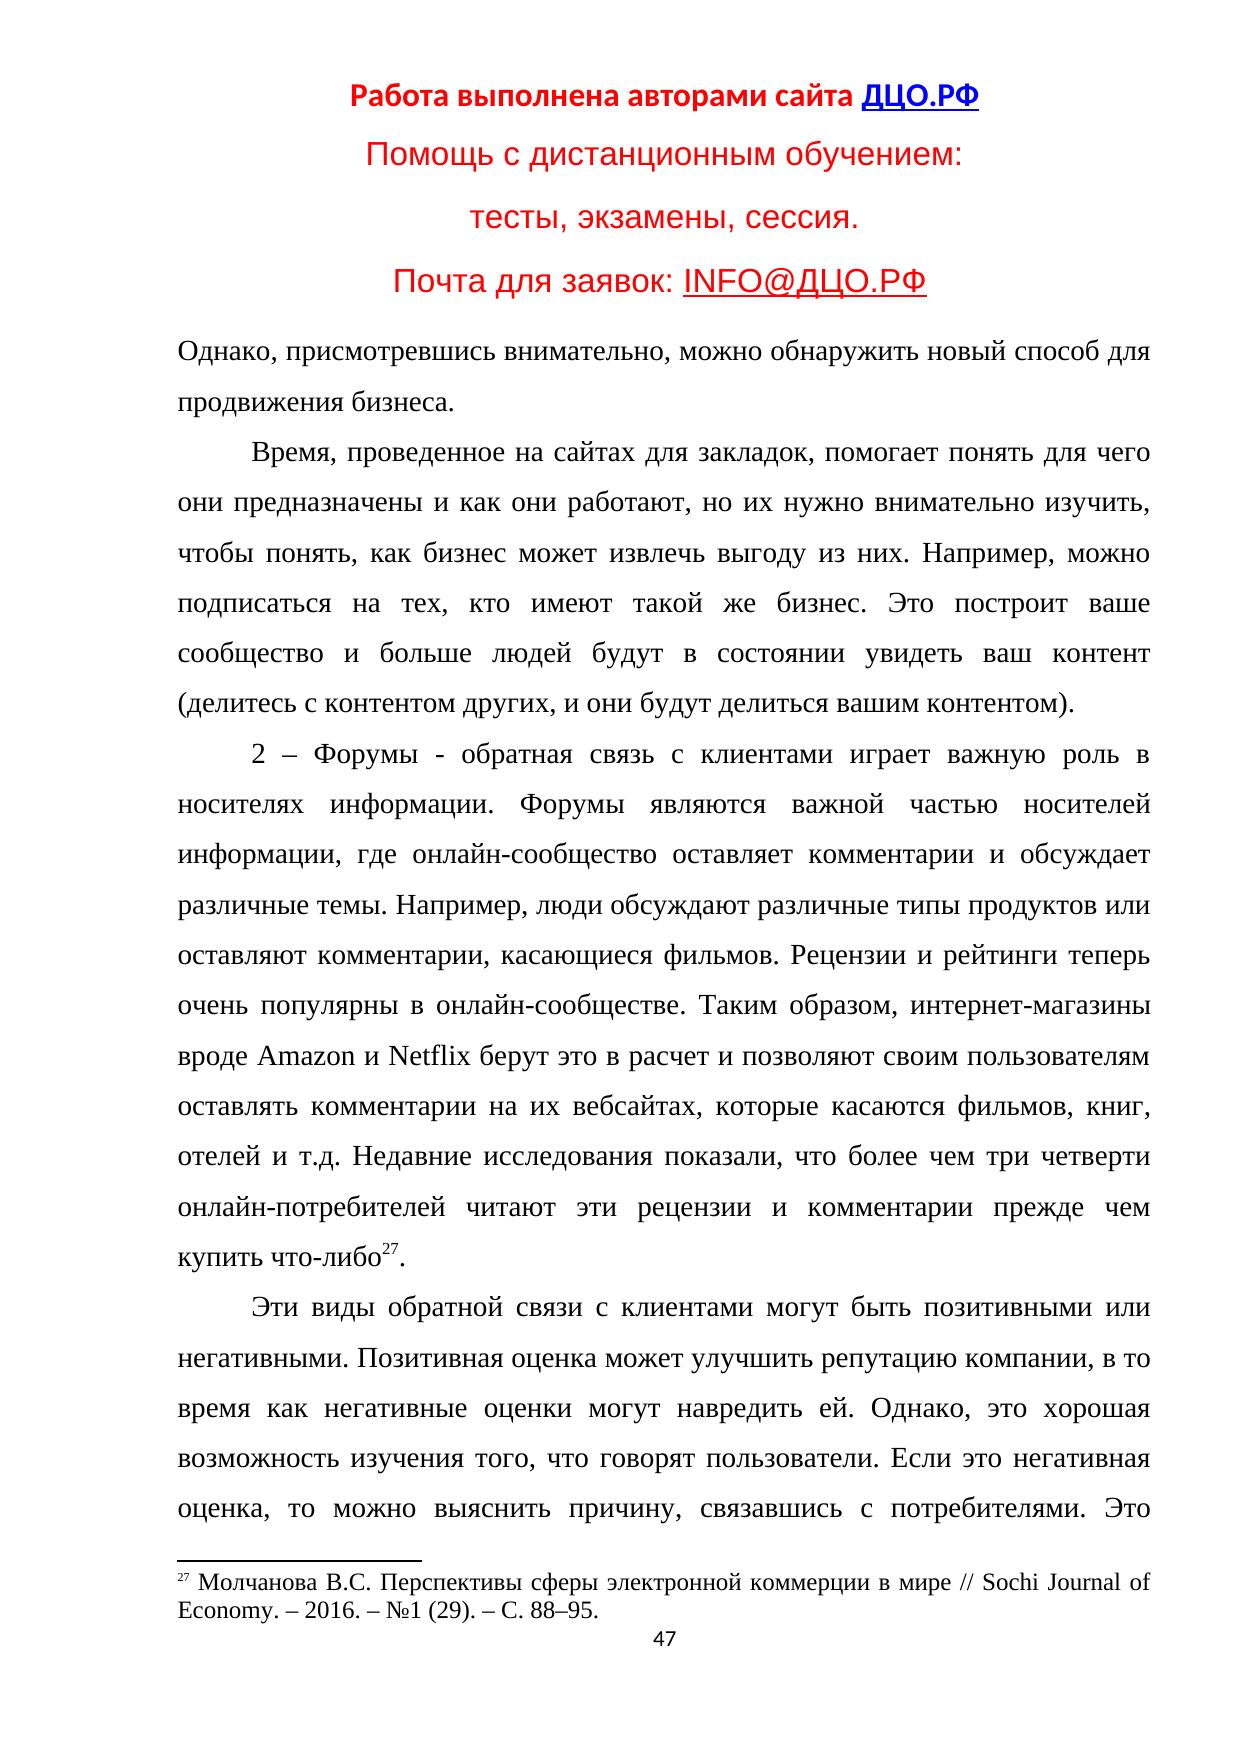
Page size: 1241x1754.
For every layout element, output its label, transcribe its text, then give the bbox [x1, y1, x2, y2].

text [177, 1289, 1152, 1524]
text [177, 333, 1152, 417]
text Время, проведенное на сайтах для закладок, помогает понять для чего они предназначены и как они работают, но их нужно внимательно изучить, чтобы понять, как бизнес может извлечь выгоду из них. Например, можно подписаться на тех, кто имеют такой же бизнес. Это построит ваше сообщество и больше людей будут в состоянии увидеть ваш контент (делитесь с контентом других, и они будут делиться вашим контентом). [177, 434, 1152, 719]
text 2 – Форумы - обратная связь с клиентами играет важную роль в носителях информации. Форумы являются важной частью носителей информации, где онлайн-сообщество оставляет комментарии и обсуждает различные темы. Например, люди обсуждают различные типы продуктов или оставляют комментарии, касающиеся фильмов. Рецензии и рейтинги теперь очень популярны в онлайн-сообществе. Таким образом, интернет-магазины вроде Amazon и Netflix берут это в расчет и позволяют своим пользователям оставлять комментарии на их вебсайтах, которые касаются фильмов, книг, отелей и т.д. Недавние исследования показали, что более чем три четверти онлайн-потребителей читают эти рецензии и комментарии прежде чем купить что-либо. [177, 736, 1152, 1273]
